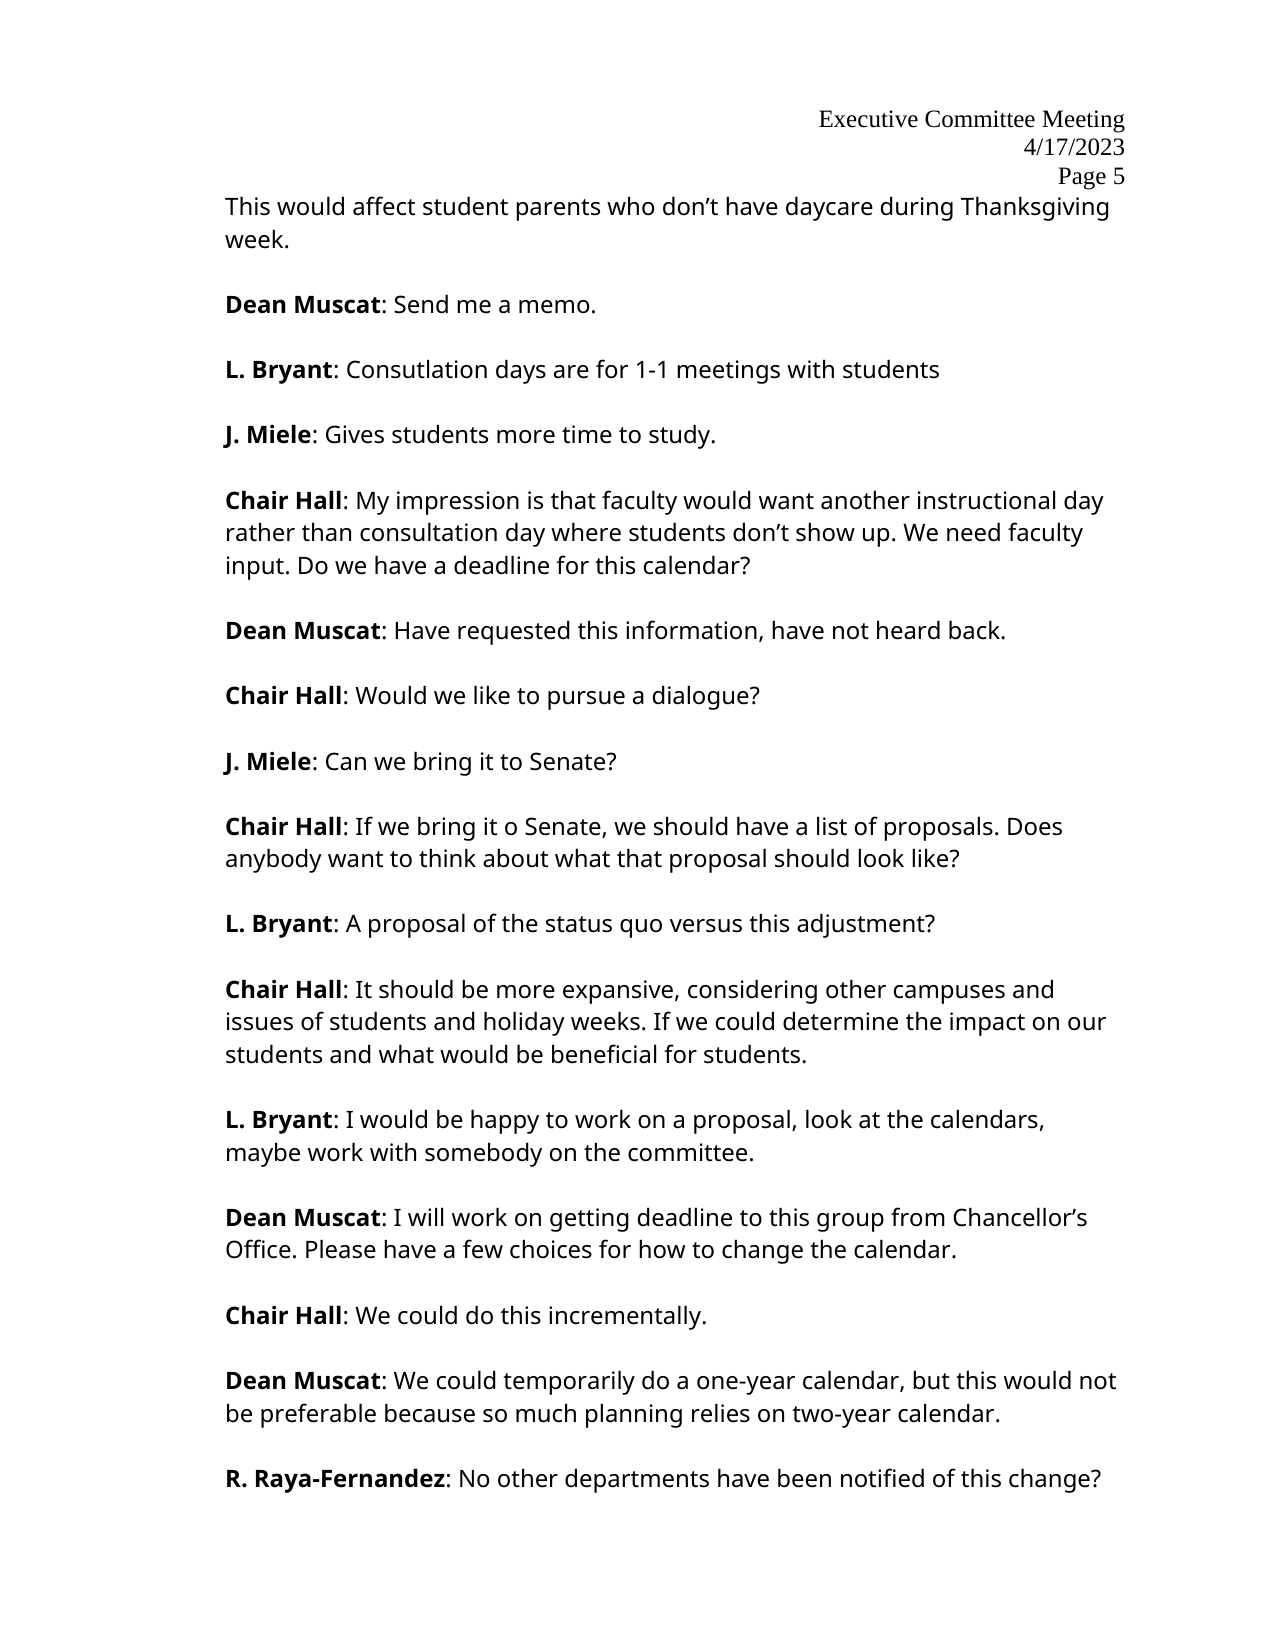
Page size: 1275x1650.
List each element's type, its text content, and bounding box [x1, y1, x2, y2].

text L. Bryant: Consutlation days are for 1-1 meetings with students [225, 353, 1125, 386]
text L. Bryant: A proposal of the status quo versus this adjustment? [225, 907, 1125, 940]
text Chair Hall: If we bring it o Senate, we should have a list of proposals. Does anybody want to think about what that proposal should look like? [225, 809, 1125, 875]
text Chair Hall: My impression is that faculty would want another instructional day rather than consultation day where students don’t show up. We need faculty input. Do we have a deadline for this calendar? [225, 483, 1125, 581]
text J. Miele: Gives students more time to study. [225, 418, 1125, 451]
text Chair Hall: We could do this incrementally. [225, 1298, 1125, 1331]
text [225, 190, 1125, 255]
text Chair Hall: Would we like to pursue a dialogue? [225, 679, 1125, 712]
text Dean Muscat: Have requested this information, have not heard back. [225, 614, 1125, 646]
text Dean Muscat: I will work on getting deadline to this group from Chancellor’s Office. Please have a few choices for how to change the calendar. [225, 1201, 1125, 1266]
text J. Miele: Can we bring it to Senate? [225, 744, 1125, 777]
text R. Raya-Fernandez: No other departments have been notified of this change? [225, 1462, 1125, 1494]
text Dean Muscat: Send me a memo. [225, 288, 1125, 320]
text L. Bryant: I would be happy to work on a proposal, look at the calendars, maybe work with somebody on the committee. [225, 1103, 1125, 1168]
text Dean Muscat: We could temporarily do a one-year calendar, but this would not be preferable because so much planning relies on two-year calendar. [225, 1364, 1125, 1429]
text Chair Hall: It should be more expansive, considering other campuses and issues of students and holiday weeks. If we could determine the impact on our students and what would be beneficial for students. [225, 972, 1125, 1070]
